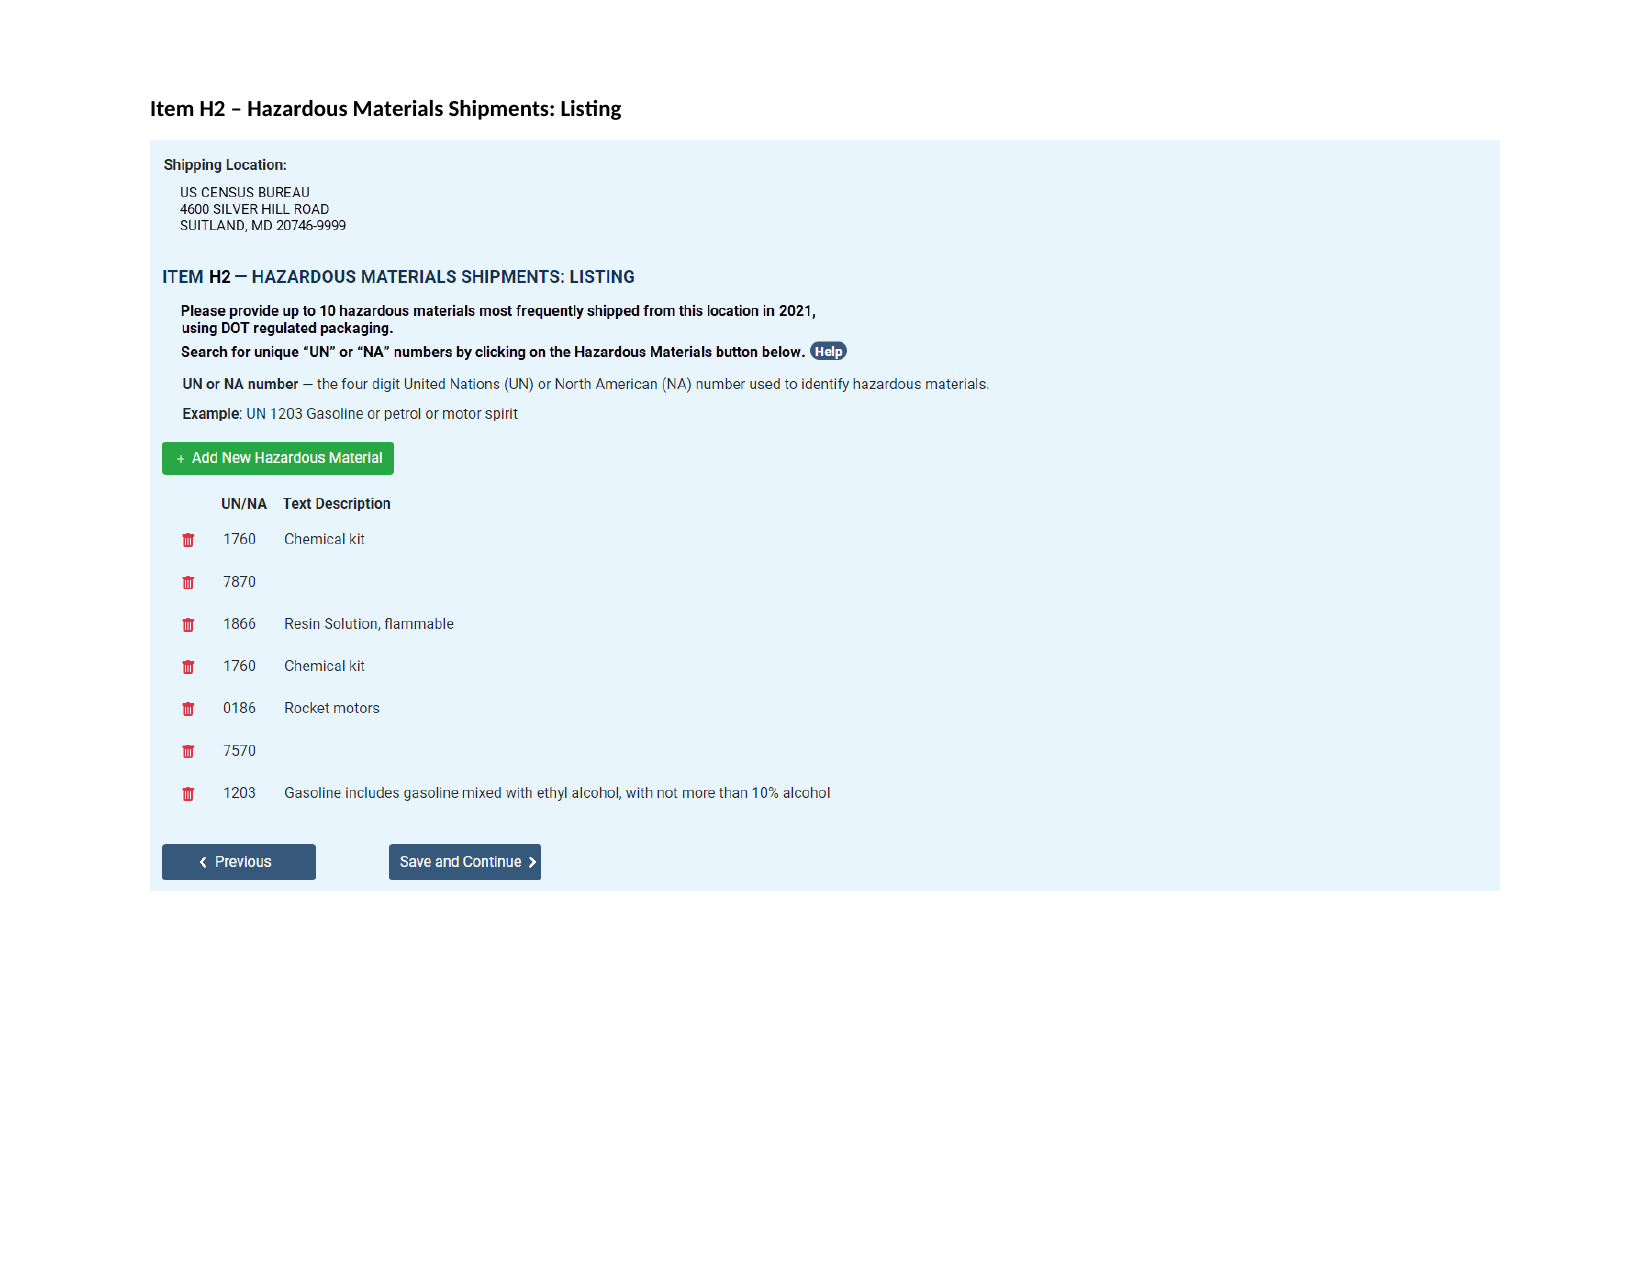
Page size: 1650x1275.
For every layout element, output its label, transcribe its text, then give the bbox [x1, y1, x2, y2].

picture [150, 140, 1500, 891]
text Item H2 – Hazardous Materials Shipments: Listing [150, 94, 1500, 122]
